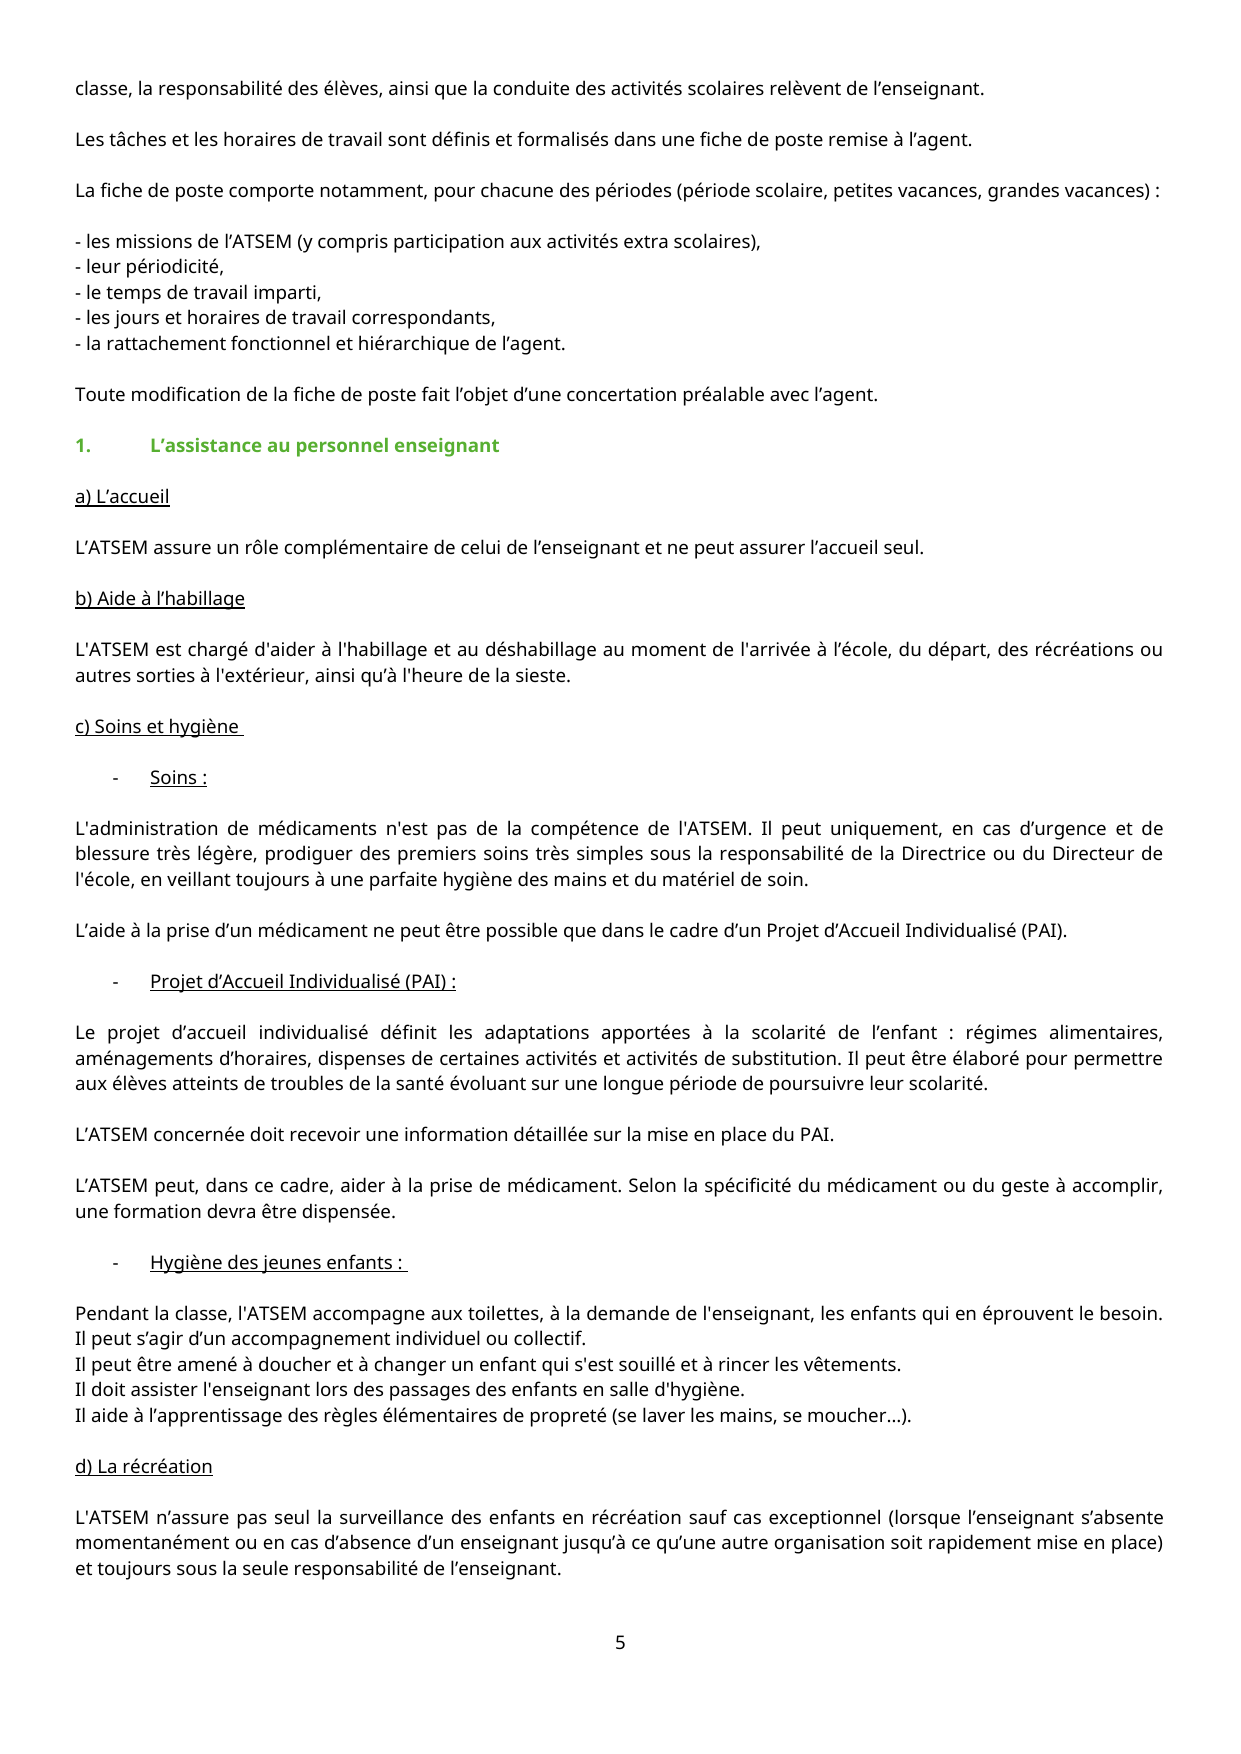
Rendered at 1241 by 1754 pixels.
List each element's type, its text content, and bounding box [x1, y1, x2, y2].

text Il doit assister l'enseignant lors des passages des enfants en salle d'hygiène. [75, 1377, 1165, 1402]
text a) L’accueil [75, 483, 1165, 509]
list L’assistance au personnel enseignant [75, 432, 1165, 458]
list Projet d’Accueil Individualisé (PAI) : [112, 968, 1165, 994]
text - les jours et horaires de travail correspondants, [75, 305, 1165, 330]
text Les tâches et les horaires de travail sont définis et formalisés dans une fiche de poste remise à l’agent. [75, 126, 1165, 152]
text d) La récréation [75, 1453, 1165, 1479]
text - les missions de l’ATSEM (y compris participation aux activités extra scolaires), [75, 228, 1165, 254]
text c) Soins et hygiène [75, 713, 1165, 738]
text - leur périodicité, [75, 254, 1165, 279]
list Soins : [112, 764, 1165, 789]
text Il peut être amené à doucher et à changer un enfant qui s'est souillé et à rincer les vêtements. [75, 1351, 1165, 1377]
text - le temps de travail imparti, [75, 279, 1165, 305]
text L'ATSEM est chargé d'aider à l'habillage et au déshabillage au moment de l'arrivée à l’école, du départ, des récréations ou autres sorties à l'extérieur, ainsi qu’à l'heure de la sieste. [75, 636, 1165, 687]
text L’ATSEM concernée doit recevoir une information détaillée sur la mise en place du PAI. [75, 1121, 1165, 1147]
text L’ATSEM peut, dans ce cadre, aider à la prise de médicament. Selon la spécificité du médicament ou du geste à accomplir, une formation devra être dispensée. [75, 1172, 1165, 1223]
text L'ATSEM n’assure pas seul la surveillance des enfants en récréation sauf cas exceptionnel (lorsque l’enseignant s’absente momentanément ou en cas d’absence d’un enseignant jusqu’à ce qu’une autre organisation soit rapidement mise en place) et toujours sous la seule responsabilité de l’enseignant. [75, 1504, 1165, 1581]
text Il aide à l’apprentissage des règles élémentaires de propreté (se laver les mains, se moucher…). [75, 1402, 1165, 1428]
text - la rattachement fonctionnel et hiérarchique de l’agent. [75, 330, 1165, 356]
text L’aide à la prise d’un médicament ne peut être possible que dans le cadre d’un Projet d’Accueil Individualisé (PAI). [75, 917, 1165, 943]
text b) Aide à l’habillage [75, 585, 1165, 611]
text L'administration de médicaments n'est pas de la compétence de l'ATSEM. Il peut uniquement, en cas d’urgence et de blessure très légère, prodiguer des premiers soins très simples sous la responsabilité de la Directrice ou du Directeur de l'école, en veillant toujours à une parfaite hygiène des mains et du matériel de soin. [75, 815, 1165, 892]
list Hygiène des jeunes enfants : [112, 1249, 1165, 1274]
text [75, 75, 1165, 101]
text Toute modification de la fiche de poste fait l’objet d’une concertation préalable avec l’agent. [75, 381, 1165, 407]
text Pendant la classe, l'ATSEM accompagne aux toilettes, à la demande de l'enseignant, les enfants qui en éprouvent le besoin. Il peut s’agir d’un accompagnement individuel ou collectif. [75, 1300, 1165, 1351]
text Le projet d’accueil individualisé définit les adaptations apportées à la scolarité de l’enfant : régimes alimentaires, aménagements d’horaires, dispenses de certaines activités et activités de substitution. Il peut être élaboré pour permettre aux élèves atteints de troubles de la santé évoluant sur une longue période de poursuivre leur scolarité. [75, 1019, 1165, 1096]
text La fiche de poste comporte notamment, pour chacune des périodes (période scolaire, petites vacances, grandes vacances) : [75, 177, 1165, 203]
text L’ATSEM assure un rôle complémentaire de celui de l’enseignant et ne peut assurer l’accueil seul. [75, 534, 1165, 560]
